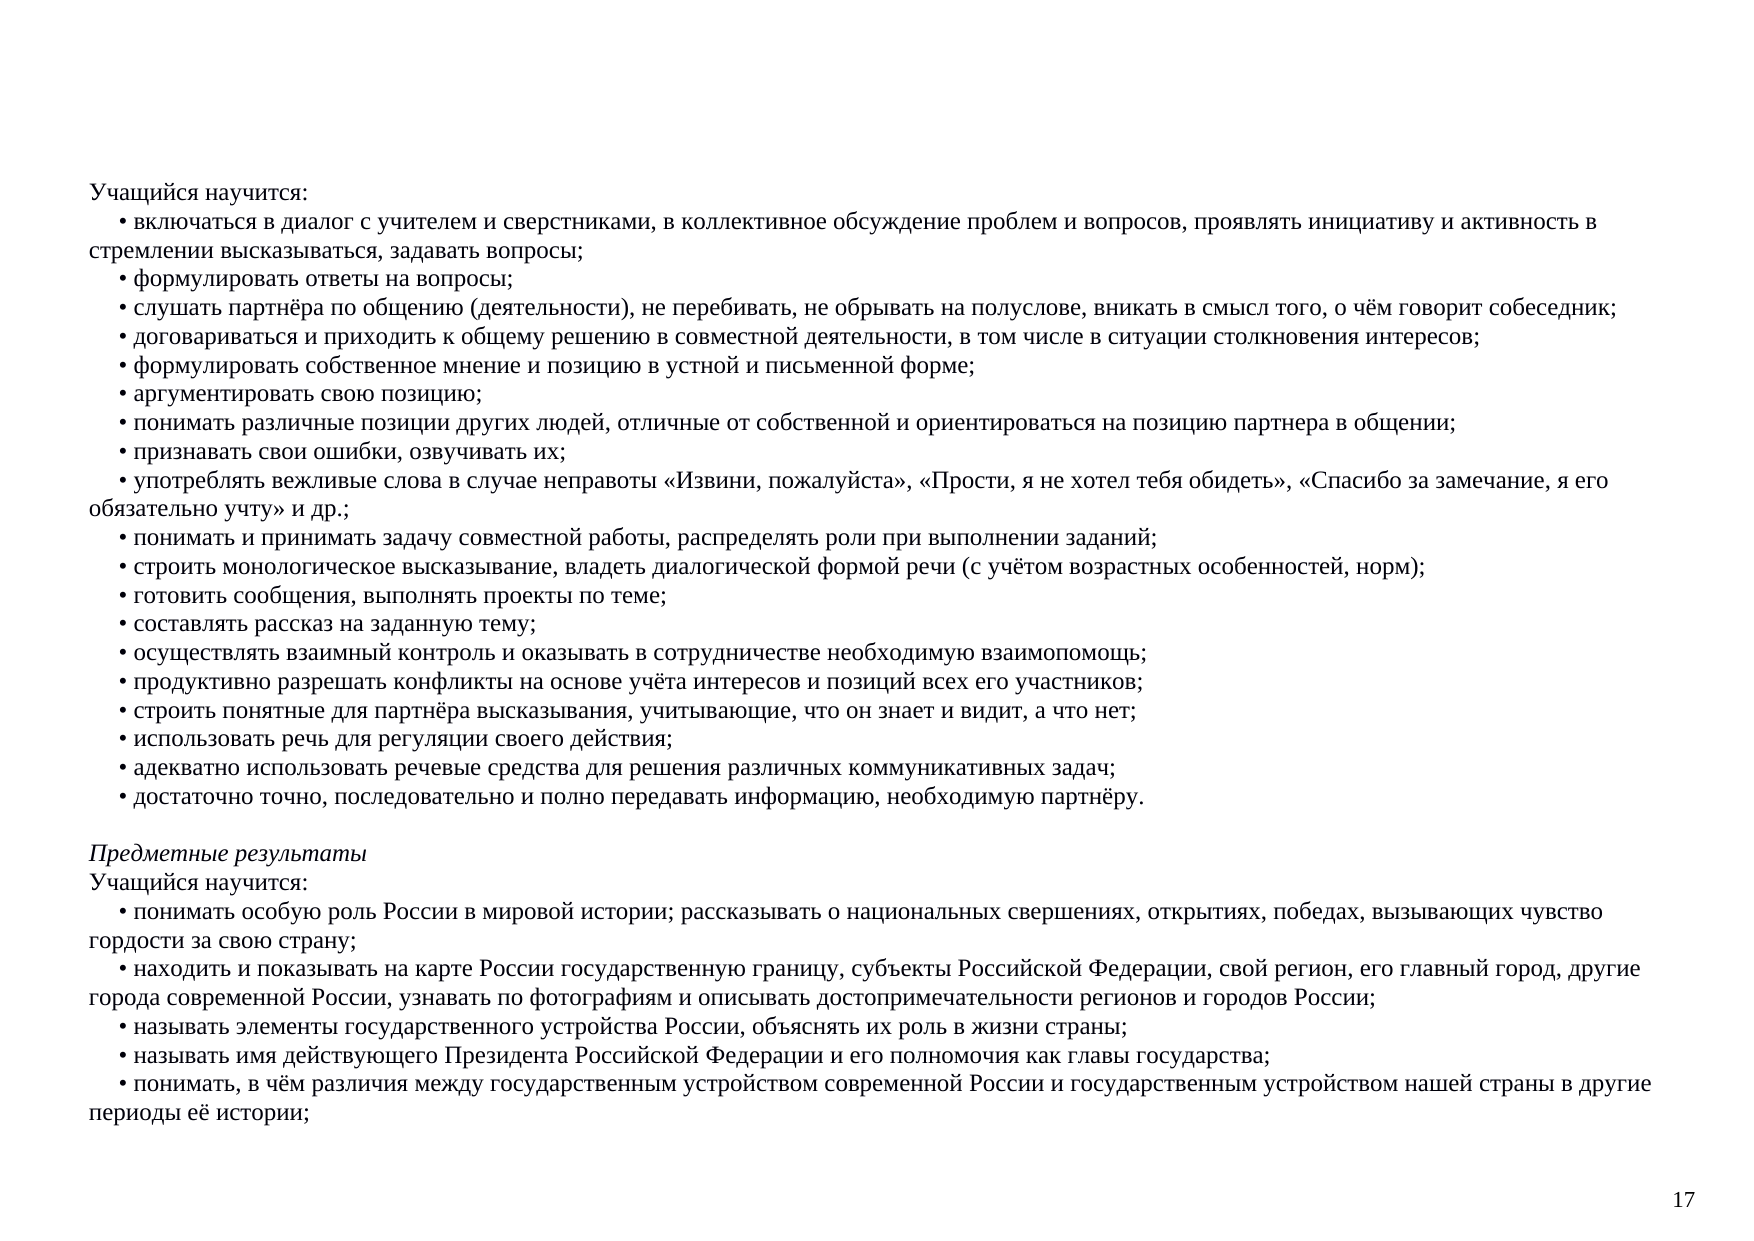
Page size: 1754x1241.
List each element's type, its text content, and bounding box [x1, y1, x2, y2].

text Учащийся научится: [89, 867, 1695, 896]
text • находить и показывать на карте России государственную границу, субъекты Российской Федерации, свой регион, его главный город, другие города современной России, узнавать по фотографиям и описывать достопримечательности регионов и городов России; [89, 953, 1695, 1011]
text • строить монологическое высказывание, владеть диалогической формой речи (с учётом возрастных особенностей, норм); [89, 551, 1695, 580]
text Учащийся научится: [89, 177, 1695, 206]
text • строить понятные для партнёра высказывания, учитывающие, что он знает и видит, а что нет; [89, 695, 1695, 723]
text • готовить сообщения, выполнять проекты по теме; [89, 580, 1695, 608]
text • составлять рассказ на заданную тему; [89, 608, 1695, 637]
text • понимать, в чём различия между государственным устройством современной России и государственным устройством нашей страны в другие периоды её истории; [89, 1068, 1695, 1126]
text • договариваться и приходить к общему решению в совместной деятельности, в том числе в ситуации столкновения интересов; [89, 321, 1695, 350]
text • понимать особую роль России в мировой истории; рассказывать о национальных свершениях, открытиях, победах, вызывающих чувство гордости за свою страну; [89, 896, 1695, 953]
text • употреблять вежливые слова в случае неправоты «Извини, пожалуйста», «Прости, я не хотел тебя обидеть», «Спасибо за замечание, я его обязательно учту» и др.; [89, 465, 1695, 522]
text • адекватно использовать речевые средства для решения различных коммуникативных задач; [89, 752, 1695, 781]
text • формулировать собственное мнение и позицию в устной и письменной форме; [89, 350, 1695, 378]
text • называть элементы государственного устройства России, объяснять их роль в жизни страны; [89, 1011, 1695, 1040]
text • признавать свои ошибки, озвучивать их; [89, 436, 1695, 465]
text • называть имя действующего Президента Российской Федерации и его полномочия как главы государства; [89, 1040, 1695, 1068]
text • понимать и принимать задачу совместной работы, распределять роли при выполнении заданий; [89, 522, 1695, 551]
text • аргументировать свою позицию; [89, 378, 1695, 407]
text • продуктивно разрешать конфликты на основе учёта интересов и позиций всех его участников; [89, 666, 1695, 695]
text • осуществлять взаимный контроль и оказывать в сотрудничестве необходимую взаимопомощь; [89, 637, 1695, 666]
text • использовать речь для регуляции своего действия; [89, 723, 1695, 752]
text • достаточно точно, последовательно и полно передавать информацию, необходимую партнёру. [89, 781, 1695, 810]
text • включаться в диалог с учителем и сверстниками, в коллективное обсуждение проблем и вопросов, проявлять инициативу и активность в стремлении высказываться, задавать вопросы; [89, 206, 1695, 263]
text • формулировать ответы на вопросы; [89, 263, 1695, 292]
text Предметные результаты [89, 838, 1695, 867]
text • понимать различные позиции других людей, отличные от собственной и ориентироваться на позицию партнера в общении; [89, 407, 1695, 436]
text • слушать партнёра по общению (деятельности), не перебивать, не обрывать на полуслове, вникать в смысл того, о чём говорит собеседник; [89, 292, 1695, 321]
